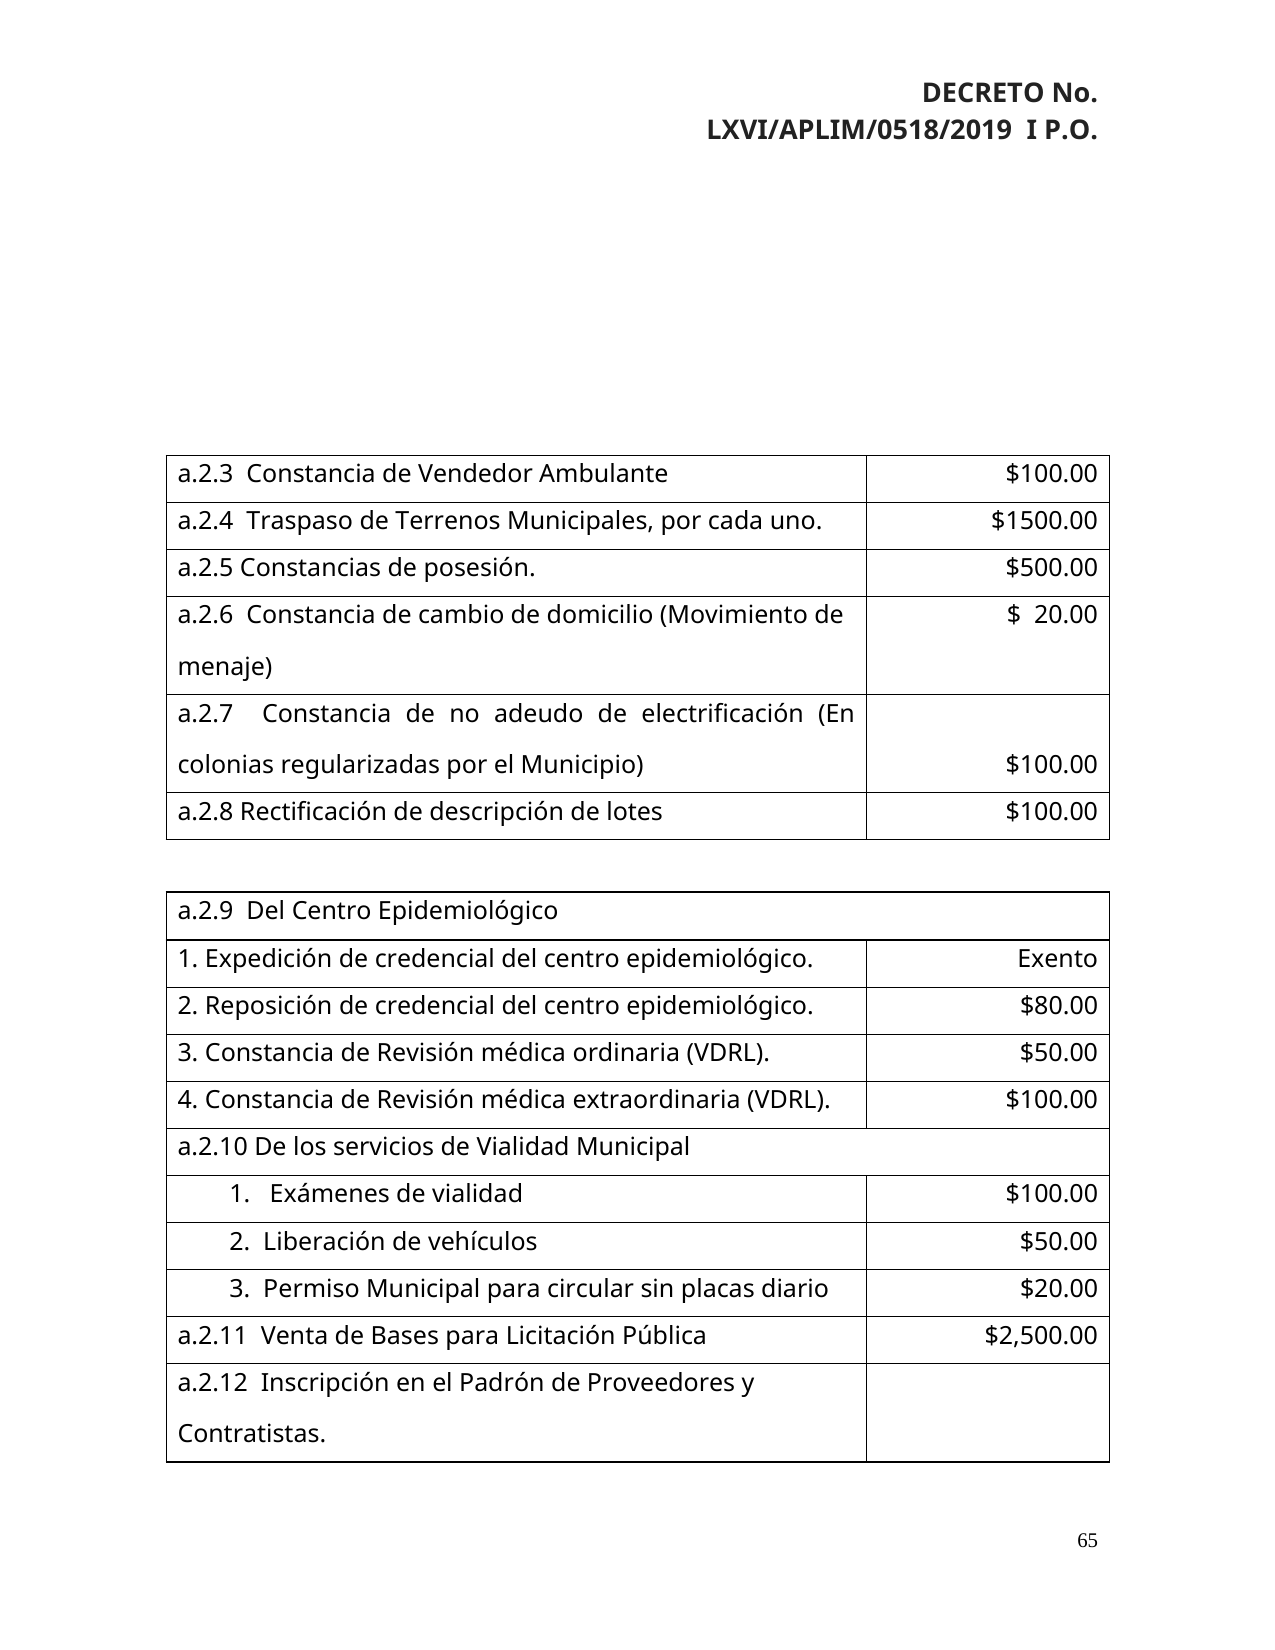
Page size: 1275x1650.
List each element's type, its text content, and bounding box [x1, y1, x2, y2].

table_cell a.2.10 De los servicios de Vialidad Municipal [167, 1129, 1109, 1175]
table_cell 3. Constancia de Revisión médica ordinaria (VDRL). [167, 1035, 866, 1081]
table_header Exento [867, 941, 1109, 987]
table_cell $ 20.00 [867, 597, 1109, 694]
table_cell a.2.11 Venta de Bases para Licitación Pública [167, 1317, 866, 1363]
table_cell $50.00 [867, 1035, 1109, 1081]
table_cell $20.00 [867, 1270, 1109, 1316]
table_header $100.00 [867, 456, 1109, 502]
table_cell $100.00 [867, 1176, 1109, 1222]
table_cell $1500.00 [867, 503, 1109, 549]
table_cell $100.00 [867, 793, 1109, 839]
table_cell $2,500.00 [867, 1317, 1109, 1363]
table_cell 4. Constancia de Revisión médica extraordinaria (VDRL). [167, 1082, 866, 1128]
table_cell a.2.4 Traspaso de Terrenos Municipales, por cada uno. [167, 503, 866, 549]
table_cell [867, 1364, 1109, 1461]
table_cell 2. Liberación de vehículos [167, 1223, 866, 1269]
table_cell 1. Exámenes de vialidad [167, 1176, 866, 1222]
table_cell $500.00 [867, 550, 1109, 596]
table_cell 3. Permiso Municipal para circular sin placas diario [167, 1270, 866, 1316]
table_header a.2.3 Constancia de Vendedor Ambulante [167, 456, 866, 502]
table_header 1. Expedición de credencial del centro epidemiológico. [167, 941, 866, 987]
table_cell $100.00 [867, 695, 1109, 792]
table_cell $100.00 [867, 1082, 1109, 1128]
table_cell $50.00 [867, 1223, 1109, 1269]
table_cell a.2.6 Constancia de cambio de domicilio (Movimiento de menaje) [167, 597, 866, 694]
table_cell $80.00 [867, 988, 1109, 1034]
table_cell a.2.8 Rectificación de descripción de lotes [167, 793, 866, 839]
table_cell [167, 1364, 866, 1461]
table_cell 2. Reposición de credencial del centro epidemiológico. [167, 988, 866, 1034]
table_cell a.2.5 Constancias de posesión. [167, 550, 866, 596]
table_header a.2.9 Del Centro Epidemiológico [167, 893, 1109, 938]
table_cell a.2.7 Constancia de no adeudo de electrificación (En colonias regularizadas por el Municipio) [167, 695, 866, 792]
